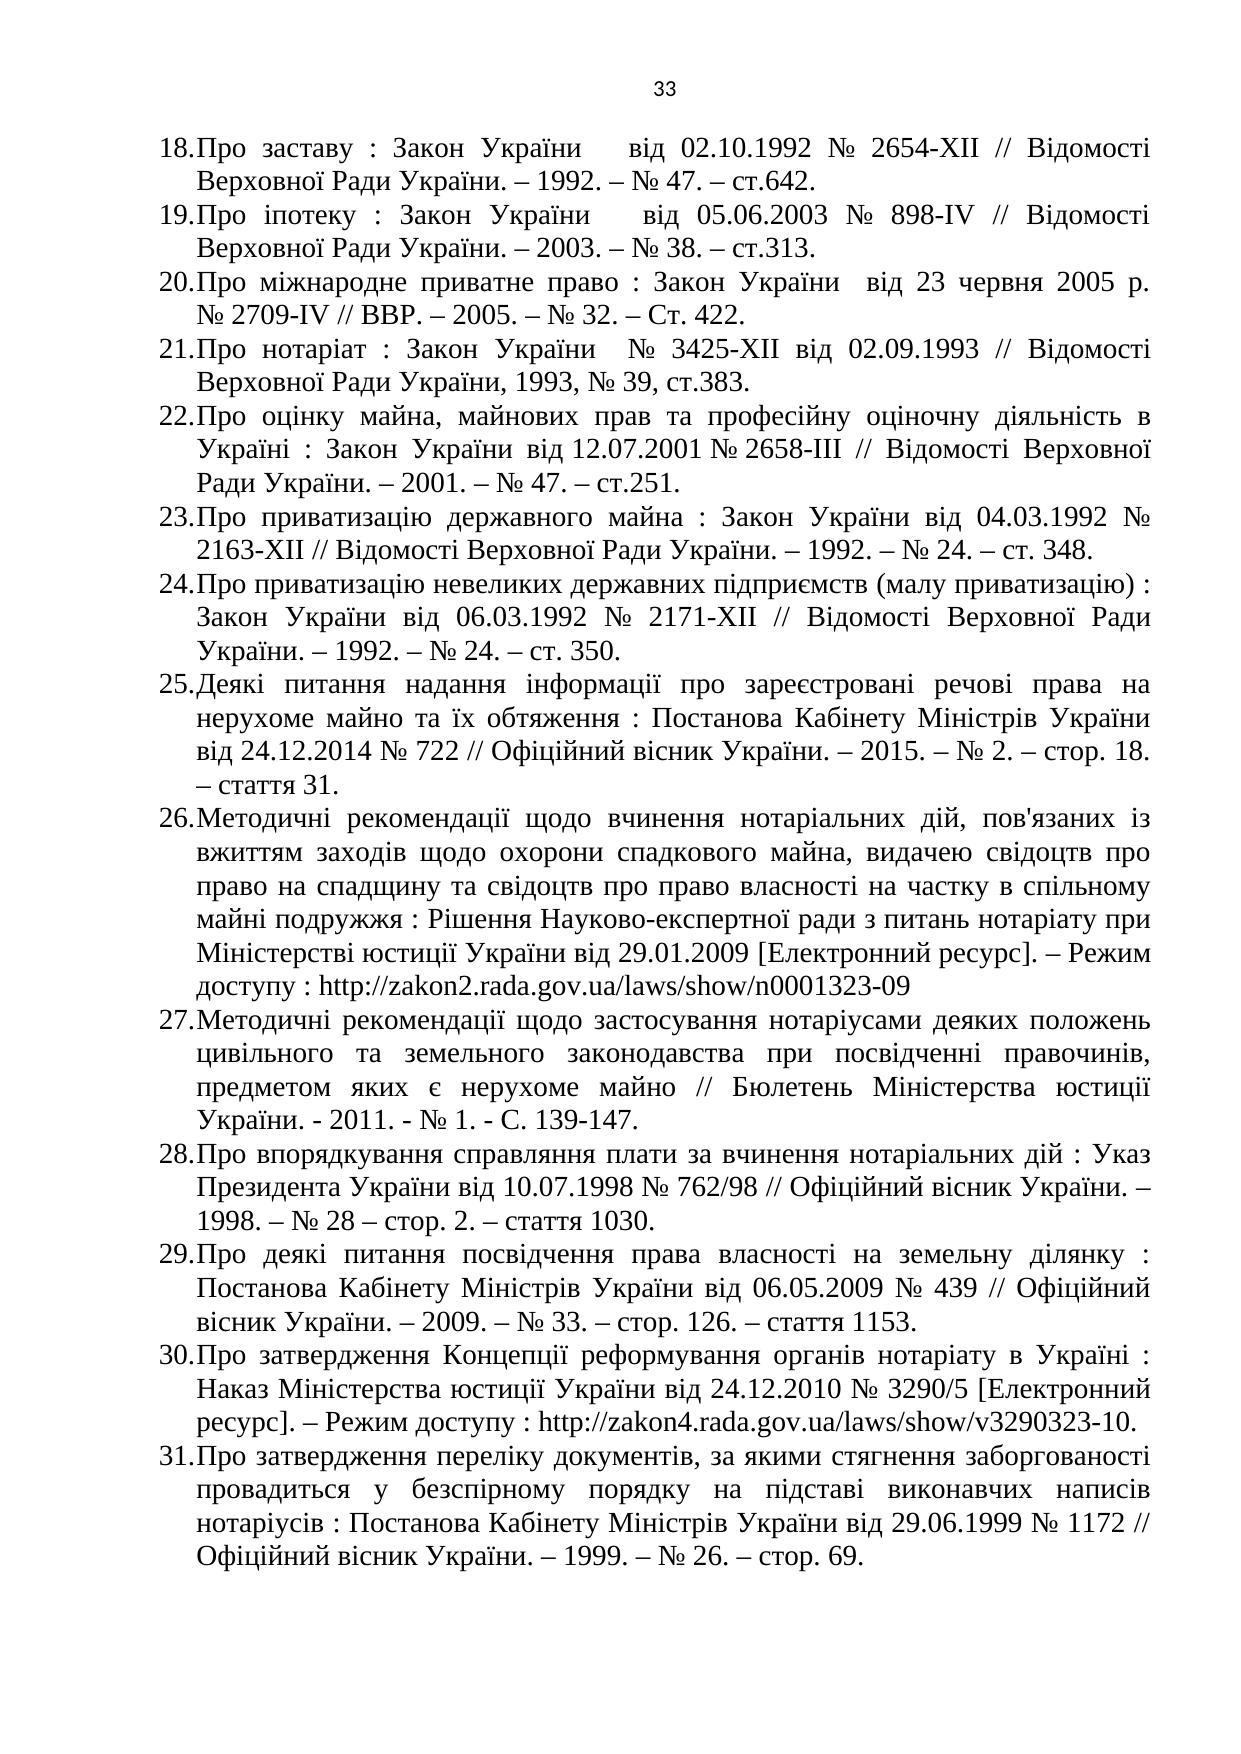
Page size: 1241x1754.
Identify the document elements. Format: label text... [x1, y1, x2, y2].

list Методичні рекомендації щодо вчинення нотаріальних дій, пов'язаних із вжиттям заходів щодо охорони спадкового майна, видачею свідоцтв про право на спадщину та свідоцтв про право власності на частку в спільному майні подружжя : Рішення Науково-експертної ради з питань нотаріату при Міністерстві юстиції України від 29.01.2009 [Електронний ресурс]. – Режим доступу : http://zakon2.rada.gov.ua/laws/show/n0001323-09 [158, 801, 1152, 1002]
list Про приватизацію невеликих державних підприємств (малу приватизацію) : Закон України від 06.03.1992 № 2171-XII // Відомості Верховної Ради України. – 1992. – № 24. – ст. 350. [158, 566, 1152, 666]
list Про затвердження переліку документів, за якими стягнення заборгованості провадиться у безспірному порядку на підставі виконавчих написів нотаріусів : Постанова Кабінету Міністрів України від 29.06.1999 № 1172 // Офіційний вісник України. – 1999. – № 26. – стор. 69. [158, 1438, 1152, 1572]
list Про оцінку майна, майнових прав та професійну оціночну діяльність в Україні : Закон України від 12.07.2001 № 2658-III // Відомості Верховної Ради України. – 2001. – № 47. – ст.251. [158, 398, 1152, 499]
list Про деякі питання посвідчення права власності на земельну ділянку : Постанова Кабінету Міністрів України від 06.05.2009 № 439 // Офіційний вісник України. – 2009. – № 33. – стор. 126. – стаття 1153. [158, 1237, 1152, 1337]
list Деякі питання надання інформації про зареєстровані речові права на нерухоме майно та їх обтяження : Постанова Кабінету Міністрів України від 24.12.2014 № 722 // Офіційний вісник України. – 2015. – № 2. – стор. 18. – стаття 31. [158, 666, 1152, 801]
list Про приватизацію державного майна : Закон України від 04.03.1992 № 2163-XII // Відомості Верховної Ради України. – 1992. – № 24. – ст. 348. [158, 499, 1152, 566]
list Про заставу : Закон України вiд 02.10.1992 № 2654-XII // Відомості Верховної Ради України. – 1992. – № 47. – ст.642. [158, 130, 1152, 197]
list Про нотаріат : Закон України № 3425-XII від 02.09.1993 // Відомості Верховної Ради України, 1993, № 39, ст.383. [158, 331, 1152, 398]
list Про міжнародне приватне право : Закон України від 23 червня 2005 р. № 2709-ІV // ВВР. – 2005. – № 32. – Ст. 422. [158, 264, 1152, 331]
list Про іпотеку : Закон України вiд 05.06.2003 № 898-IV // Відомості Верховної Ради України. – 2003. – № 38. – ст.313. [158, 197, 1152, 264]
list Про затвердження Концепції реформування органів нотаріату в Україні : Наказ Міністерства юстиції України від 24.12.2010 № 3290/5 [Електронний ресурс]. – Режим доступу : http://zakon4.rada.gov.ua/laws/show/v3290323-10. [158, 1337, 1152, 1438]
list Про впорядкування справляння плати за вчинення нотаріальних дій : Указ Президента України від 10.07.1998 № 762/98 // Офіційний вісник України. – 1998. – № 28 – стор. 2. – стаття 1030. [158, 1136, 1152, 1237]
list Методичні рекомендації щодо застосування нотаріусами деяких положень цивільного та земельного законодавства при посвідченні правочинів, предметом яких є нерухоме майно // Бюлетень Міністерства юстиції України. - 2011. - № 1. - С. 139-147. [158, 1002, 1152, 1136]
